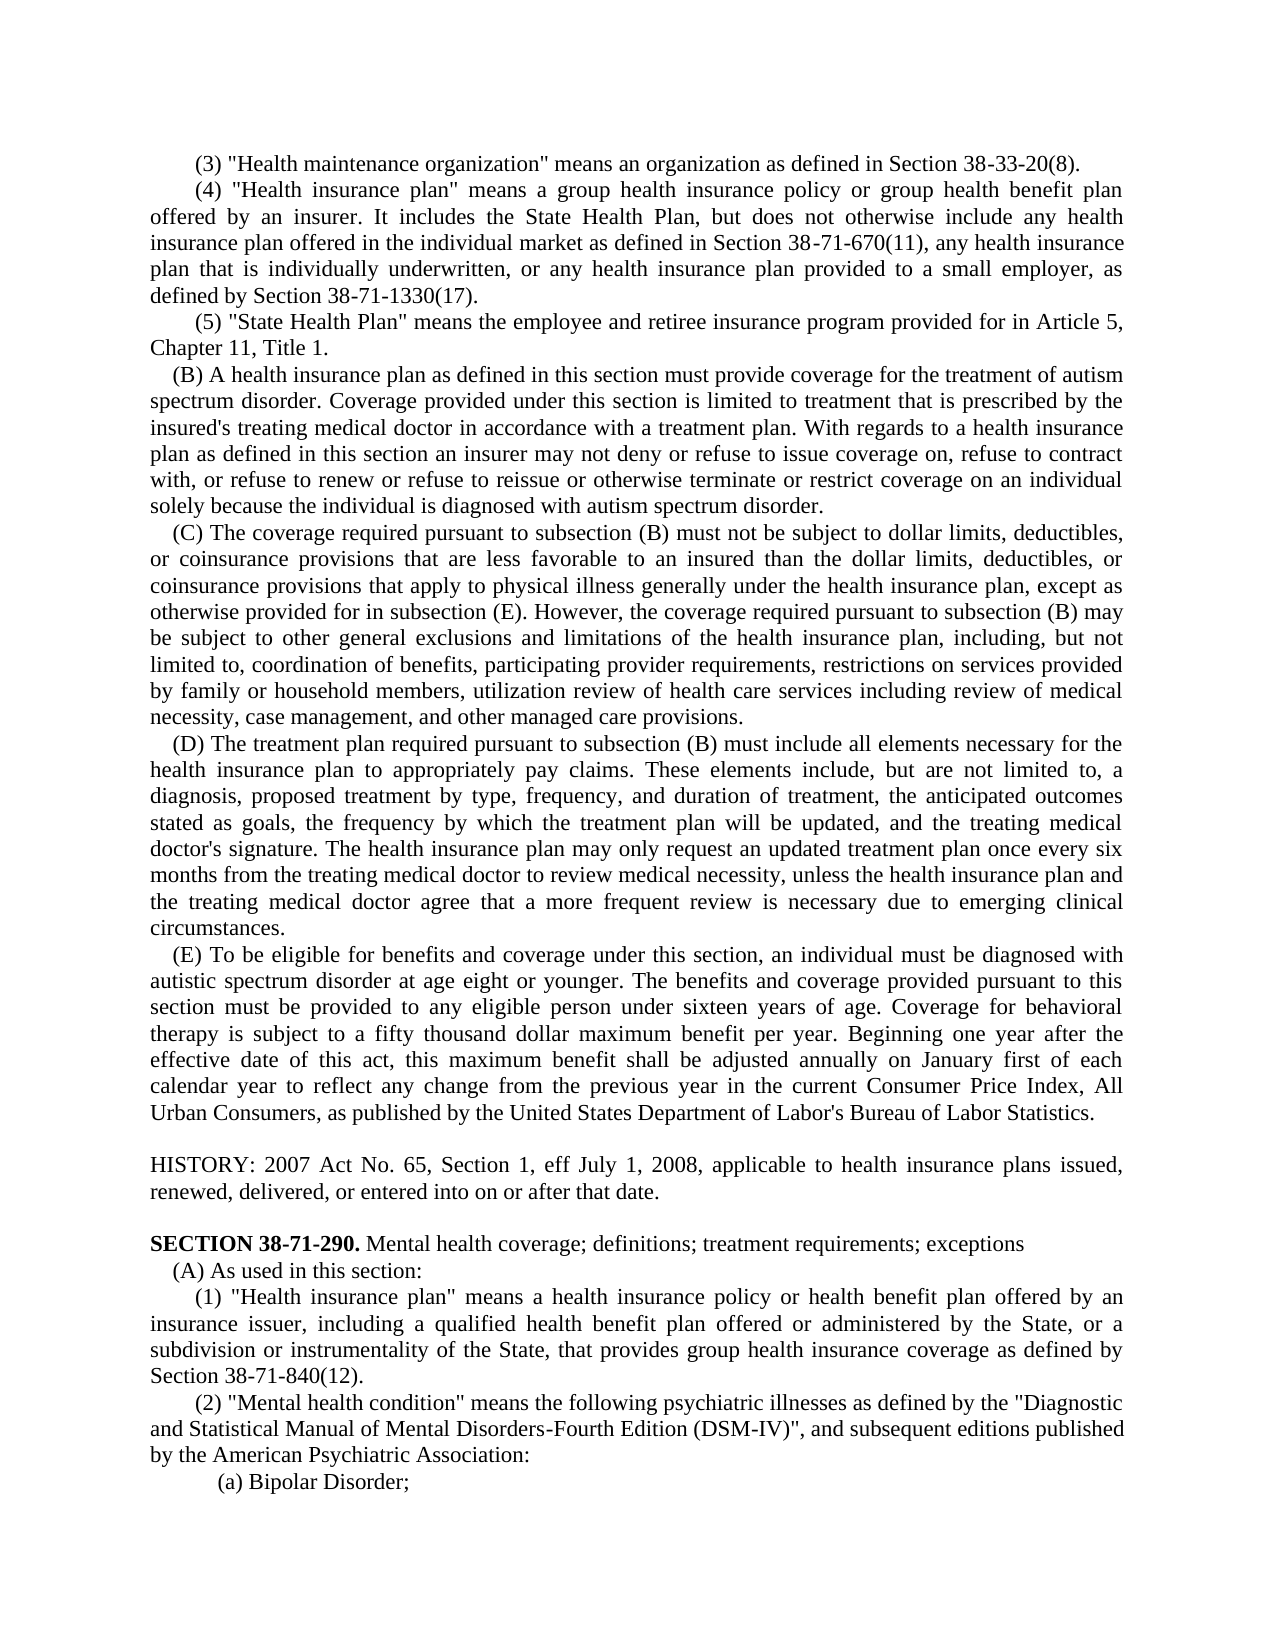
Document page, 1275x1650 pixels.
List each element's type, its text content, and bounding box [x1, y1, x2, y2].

text (B) A health insurance plan as defined in this section must provide coverage for the treatment of autism spectrum disorder. Coverage provided under this section is limited to treatment that is prescribed by the insured's treating medical doctor in accordance with a treatment plan. With regards to a health insurance plan as defined in this section an insurer may not deny or refuse to issue coverage on, refuse to contract with, or refuse to renew or refuse to reissue or otherwise terminate or restrict coverage on an individual solely because the individual is diagnosed with autism spectrum disorder. [150, 361, 1125, 519]
text (A) As used in this section: [150, 1257, 1125, 1283]
text SECTION 38-71-290. Mental health coverage; definitions; treatment requirements; exceptions [150, 1231, 1125, 1257]
text HISTORY: 2007 Act No. 65, Section 1, eff July 1, 2008, applicable to health insurance plans issued, renewed, delivered, or entered into on or after that date. [150, 1151, 1125, 1204]
text (4) "Health insurance plan" means a group health insurance policy or group health benefit plan offered by an insurer. It includes the State Health Plan, but does not otherwise include any health insurance plan offered in the individual market as defined in Section 38-71-670(11), any health insurance plan that is individually underwritten, or any health insurance plan provided to a small employer, as defined by Section 38-71-1330(17). [150, 176, 1125, 308]
text (2) "Mental health condition" means the following psychiatric illnesses as defined by the "Diagnostic and Statistical Manual of Mental Disorders-Fourth Edition (DSM-IV)", and subsequent editions published by the American Psychiatric Association: [150, 1389, 1125, 1468]
text (E) To be eligible for benefits and coverage under this section, an individual must be diagnosed with autistic spectrum disorder at age eight or younger. The benefits and coverage provided pursuant to this section must be provided to any eligible person under sixteen years of age. Coverage for behavioral therapy is subject to a fifty thousand dollar maximum benefit per year. Beginning one year after the effective date of this act, this maximum benefit shall be adjusted annually on January first of each calendar year to reflect any change from the previous year in the current Consumer Price Index, All Urban Consumers, as published by the United States Department of Labor's Bureau of Labor Statistics. [150, 941, 1125, 1125]
text (a) Bipolar Disorder; [150, 1468, 1125, 1494]
text (3) "Health maintenance organization" means an organization as defined in Section 38-33-20(8). [150, 150, 1125, 176]
text (C) The coverage required pursuant to subsection (B) must not be subject to dollar limits, deductibles, or coinsurance provisions that are less favorable to an insured than the dollar limits, deductibles, or coinsurance provisions that apply to physical illness generally under the health insurance plan, except as otherwise provided for in subsection (E). However, the coverage required pursuant to subsection (B) may be subject to other general exclusions and limitations of the health insurance plan, including, but not limited to, coordination of benefits, participating provider requirements, restrictions on services provided by family or household members, utilization review of health care services including review of medical necessity, case management, and other managed care provisions. [150, 519, 1125, 730]
text (5) "State Health Plan" means the employee and retiree insurance program provided for in Article 5, Chapter 11, Title 1. [150, 308, 1125, 361]
text (D) The treatment plan required pursuant to subsection (B) must include all elements necessary for the health insurance plan to appropriately pay claims. These elements include, but are not limited to, a diagnosis, proposed treatment by type, frequency, and duration of treatment, the anticipated outcomes stated as goals, the frequency by which the treatment plan will be updated, and the treating medical doctor's signature. The health insurance plan may only request an updated treatment plan once every six months from the treating medical doctor to review medical necessity, unless the health insurance plan and the treating medical doctor agree that a more frequent review is necessary due to emerging clinical circumstances. [150, 730, 1125, 941]
text (1) "Health insurance plan" means a health insurance policy or health benefit plan offered by an insurance issuer, including a qualified health benefit plan offered or administered by the State, or a subdivision or instrumentality of the State, that provides group health insurance coverage as defined by Section 38-71-840(12). [150, 1283, 1125, 1389]
